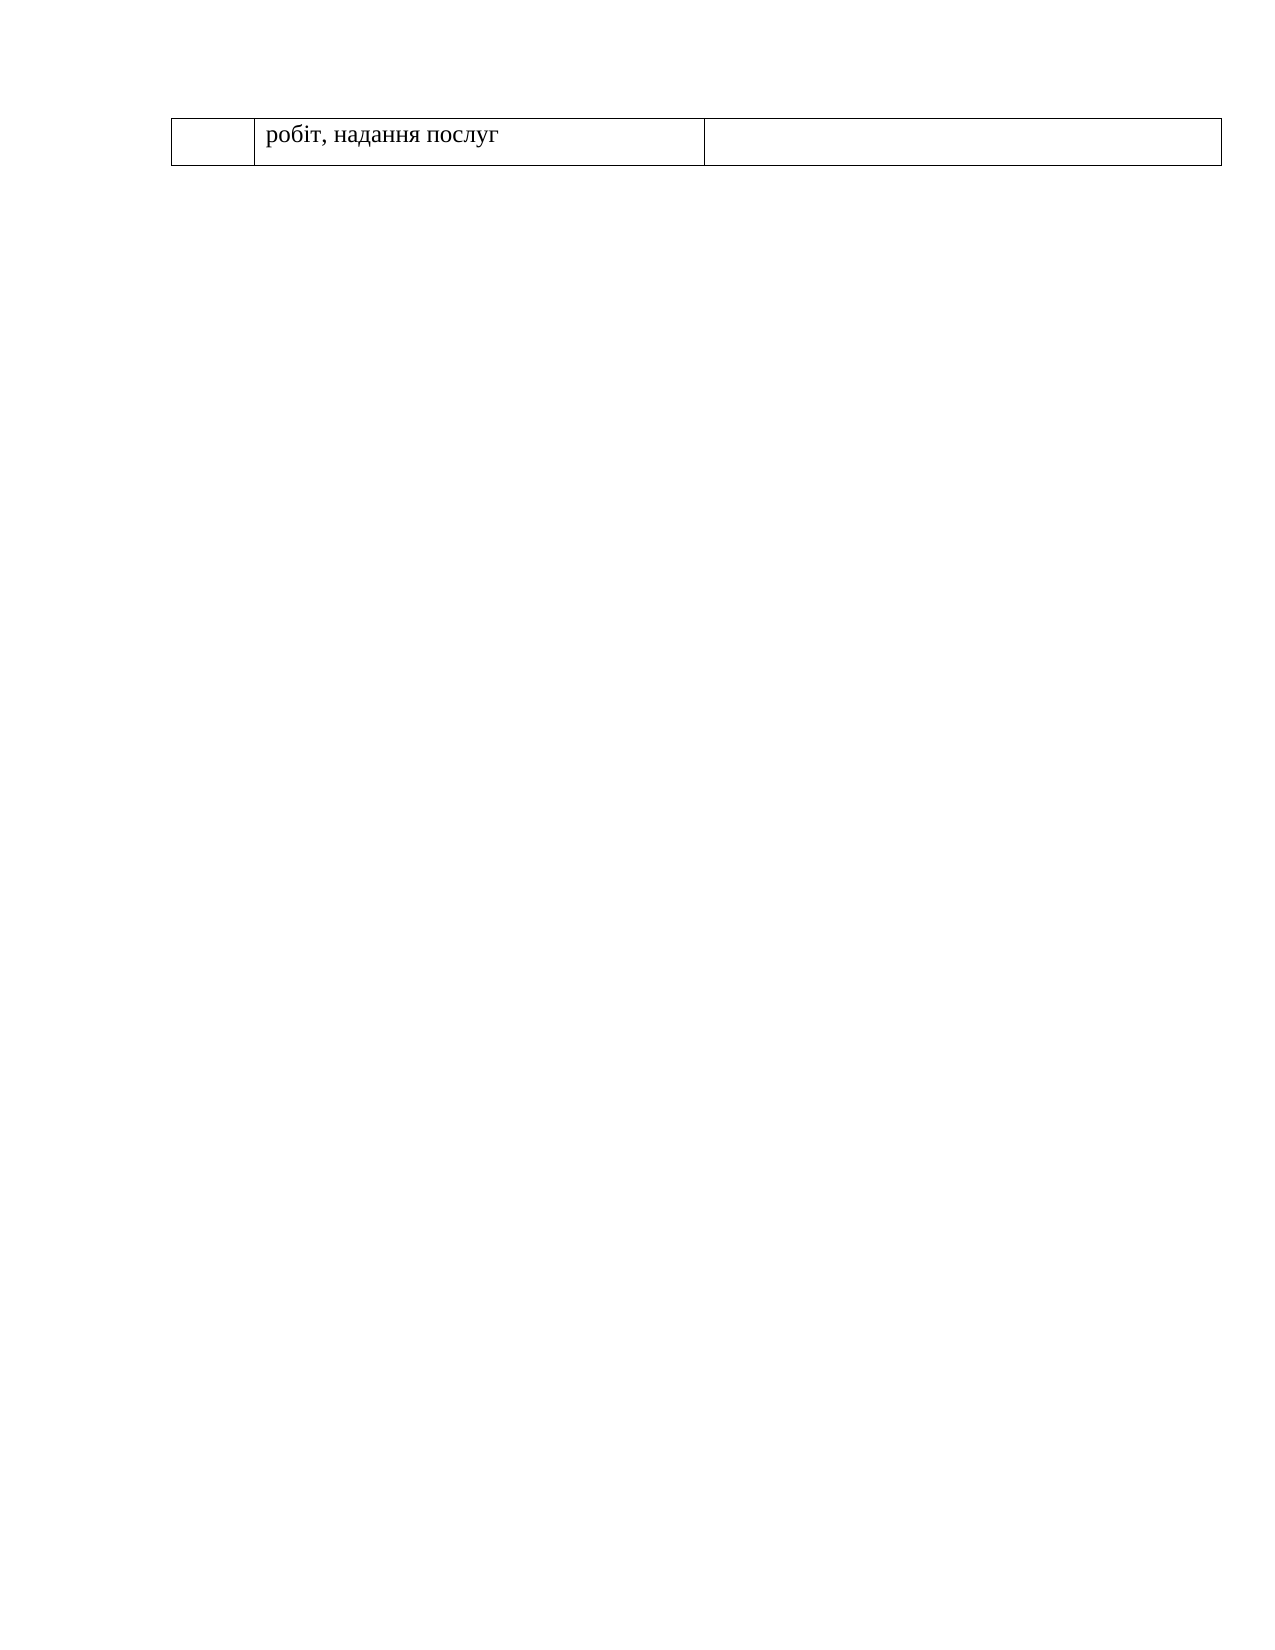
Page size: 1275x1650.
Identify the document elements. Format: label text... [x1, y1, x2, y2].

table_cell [705, 119, 1221, 164]
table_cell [255, 119, 704, 164]
table_cell 4.4 [172, 119, 254, 164]
